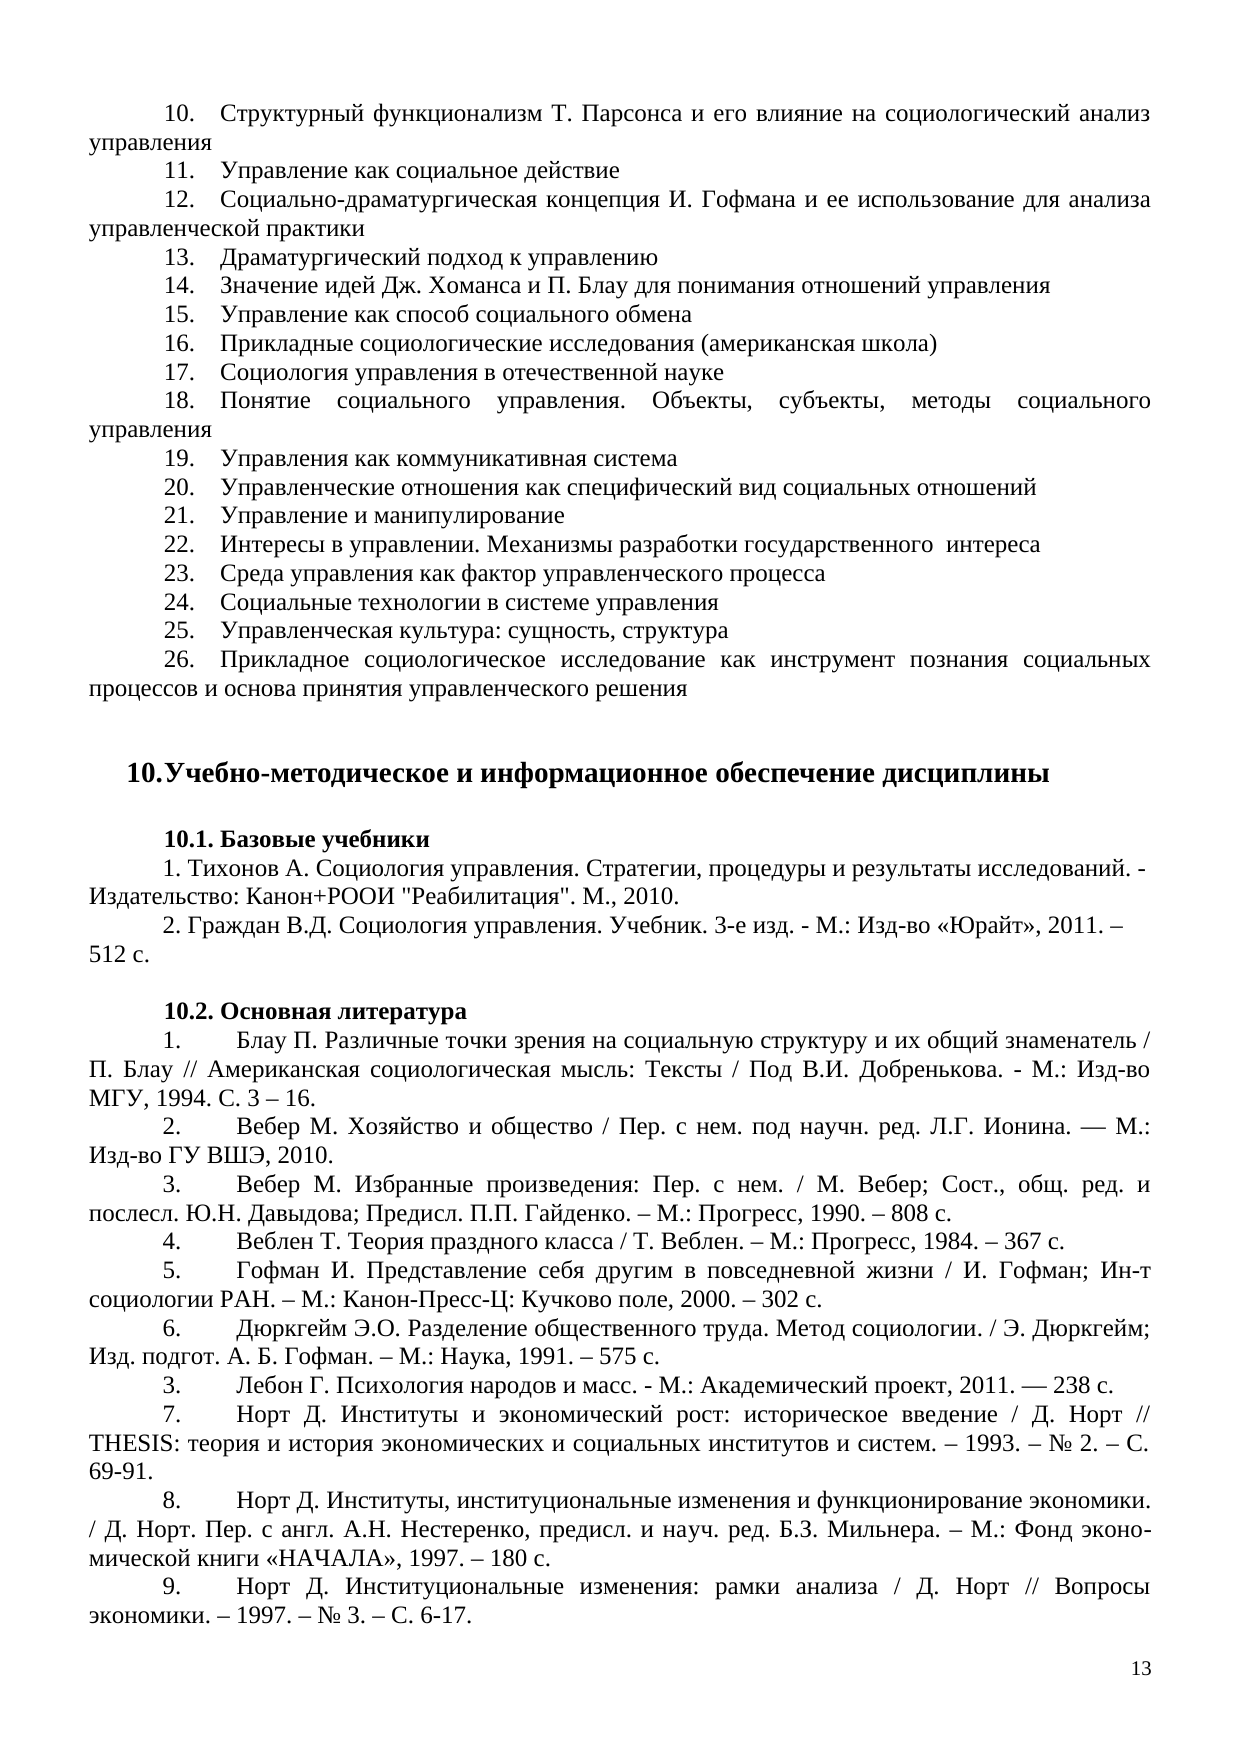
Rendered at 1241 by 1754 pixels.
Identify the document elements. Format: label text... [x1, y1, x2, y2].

list Управление как социальное действие [89, 155, 1152, 184]
list Структурный функционализм Т. Парсонса и его влияние на социологический анализ управления [89, 98, 1152, 155]
text 1. Тихонов А. Социология управления. Стратегии, процедуры и результаты исследований. - Издательство: Канон+РООИ "Реабилитация". М., 2010. [89, 853, 1152, 910]
list Блау П. Различные точки зрения на социальную структуру и их общий знаменатель / П. Блау // Американская социологическая мысль: Тексты / Под В.И. Добренькова. - М.: Изд-во МГУ, 1994. С. 3 – 16. [89, 1025, 1152, 1111]
list Управленческая культура: сущность, структура [89, 615, 1152, 644]
list Гофман И. Представление себя другим в повседневной жизни / И. Гофман; Ин-т социологии РАН. – М.: Канон-Пресс-Ц: Кучково поле, 2000. – 302 с. [89, 1255, 1152, 1313]
list Социология управления в отечественной науке [89, 357, 1152, 385]
list Значение идей Дж. Хоманса и П. Блау для понимания отношений управления [89, 270, 1152, 299]
list Прикладное социологическое исследование как инструмент познания социальных процессов и основа принятия управленческого решения [89, 644, 1152, 702]
list Социально-драматургическая концепция И. Гофмана и ее использование для анализа управленческой практики [89, 184, 1152, 242]
list Прикладные социологические исследования (американская школа) [89, 328, 1152, 357]
list Управление как способ социального обмена [89, 299, 1152, 328]
list Норт Д. Институциональные изменения: рамки анализа / Д. Норт // Вопросы экономики. – 1997. – № 3. – С. 6-17. [89, 1571, 1152, 1629]
list Драматургический подход к управлению [89, 242, 1152, 270]
list Веблен Т. Теория праздного класса / Т. Веблен. – М.: Прогресс, 1984. – 367 с. [89, 1226, 1152, 1255]
list Управления как коммуникативная система [89, 443, 1152, 472]
list Дюркгейм Э.О. Разделение общественного труда. Метод социологии. / Э. Дюркгейм; Изд. подгот. А. Б. Гофман. – М.: Наука, 1991. – 575 с. [89, 1313, 1152, 1370]
text 2. Граждан В.Д. Социология управления. Учебник. 3-е изд. - М.: Изд-во «Юрайт», 2011. – 512 с. [89, 910, 1152, 968]
list Понятие социального управления. Объекты, субъекты, методы социального управления [89, 385, 1152, 443]
list Учебно-методическое и информационное обеспечение дисциплины [126, 755, 1152, 789]
list Интересы в управлении. Механизмы разработки государственного интереса [89, 529, 1152, 558]
list Лебон Г. Психология народов и масс. - М.: Академический проект, 2011. — 238 с. [89, 1370, 1152, 1399]
list Социальные технологии в системе управления [89, 587, 1152, 615]
list Управленческие отношения как специфический вид социальных отношений [89, 472, 1152, 500]
list Вебер М. Избранные произведения: Пер. с нем. / М. Вебер; Сост., общ. ред. и послесл. Ю.Н. Давыдова; Предисл. П.П. Гайденко. – М.: Прогресс, 1990. – 808 с. [89, 1169, 1152, 1226]
list Среда управления как фактор управленческого процесса [89, 558, 1152, 587]
list Вебер М. Хозяйство и общество / Пер. с нем. под научн. ред. Л.Г. Ионина. — М.: Изд-во ГУ ВШЭ, 2010. [89, 1111, 1152, 1169]
list Управление и манипулирование [89, 500, 1152, 529]
list Норт Д. Институты и экономический рост: историческое введение / Д. Норт // THESIS: теория и история экономических и социальных институтов и систем. – 1993. – № 2. – С. 69-91. [89, 1399, 1152, 1485]
list Норт Д. Институты, институциональные изменения и функционирование экономики. / Д. Норт. Пер. с англ. А.Н. Нестеренко, предисл. и науч. ред. Б.З. Мильнера. – М.: Фонд экономической книги «НАЧАЛА», 1997. – 180 с. [89, 1485, 1152, 1571]
text 10.2. Основная литература [89, 996, 1152, 1025]
text 10.1. Базовые учебники [89, 824, 1152, 853]
